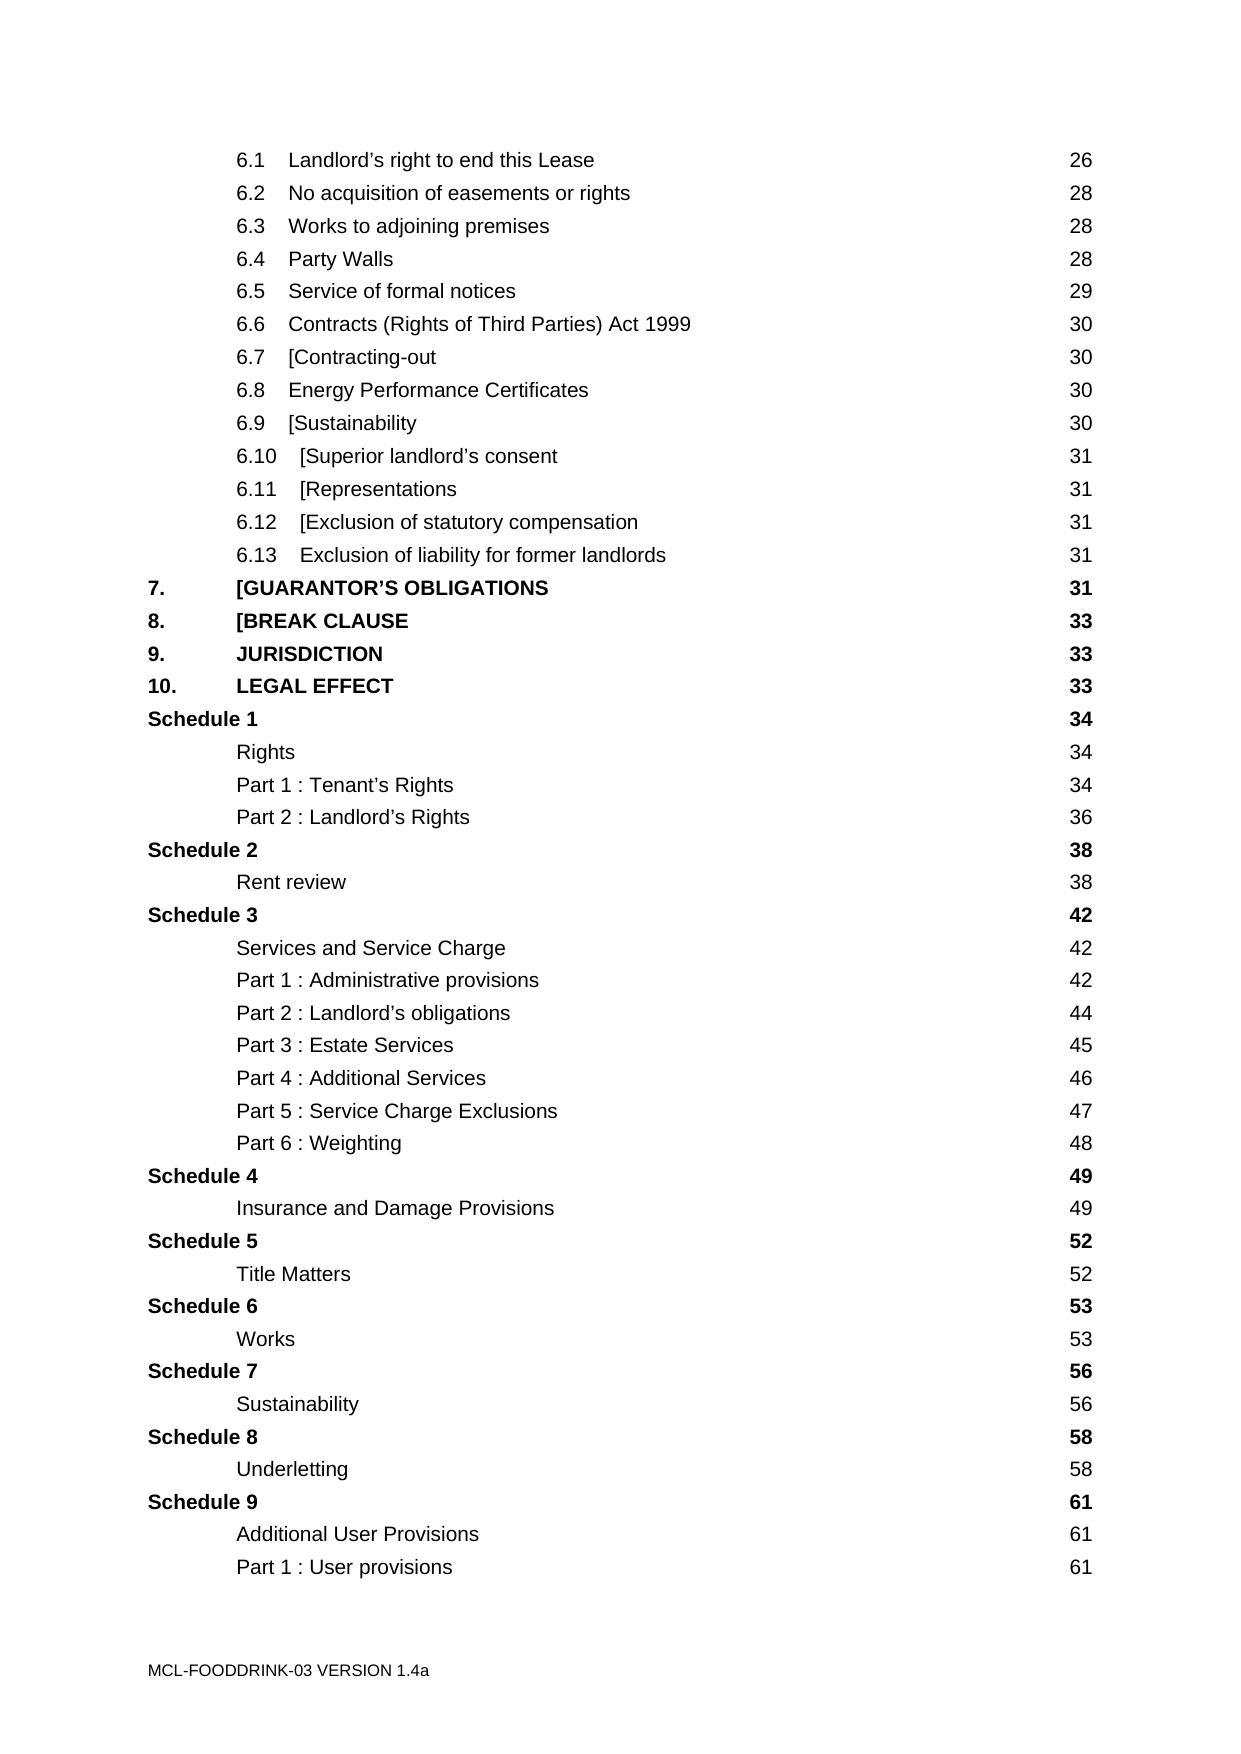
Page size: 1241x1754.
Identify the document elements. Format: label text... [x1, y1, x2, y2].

text Schedule 9 61 [148, 1490, 1093, 1514]
text Schedule 8 58 [148, 1424, 1093, 1448]
text 6.10 [Superior landlord’s consent 31 [236, 444, 1093, 468]
text Part 1 : Tenant’s Rights 34 [236, 772, 1093, 796]
text Schedule 6 53 [148, 1294, 1093, 1318]
text Underletting 58 [236, 1457, 1093, 1481]
text Title Matters 52 [236, 1261, 1093, 1285]
text 6.3 Works to adjoining premises 28 [236, 213, 1093, 237]
text 6.8 Energy Performance Certificates 30 [236, 378, 1093, 402]
text 8. [BREAK CLAUSE 33 [148, 608, 1093, 632]
text Part 1 : Administrative provisions 42 [236, 968, 1093, 992]
text Part 5 : Service Charge Exclusions 47 [236, 1098, 1093, 1122]
text Part 3 : Estate Services 45 [236, 1033, 1093, 1057]
text Schedule 2 38 [148, 838, 1093, 862]
text 6.7 [Contracting-out 30 [236, 345, 1093, 369]
text Part 2 : Landlord’s obligations 44 [236, 1001, 1093, 1024]
text Schedule 7 56 [148, 1359, 1093, 1383]
text Rent review 38 [236, 870, 1093, 894]
text 6.11 [Representations 31 [236, 477, 1093, 501]
text Services and Service Charge 42 [236, 935, 1093, 959]
text 6.1 Landlord’s right to end this Lease 26 [236, 148, 1093, 172]
text 6.9 [Sustainability 30 [236, 411, 1093, 435]
text Sustainability 56 [236, 1392, 1093, 1416]
text Works 53 [236, 1327, 1093, 1351]
text 6.5 Service of formal notices 29 [236, 279, 1093, 303]
text Schedule 3 42 [148, 903, 1093, 927]
text Part 4 : Additional Services 46 [236, 1066, 1093, 1090]
text Schedule 1 34 [148, 707, 1093, 731]
text Part 2 : Landlord’s Rights 36 [236, 805, 1093, 829]
text Insurance and Damage Provisions 49 [236, 1196, 1093, 1220]
text 7. [GUARANTOR’S OBLIGATIONS 31 [148, 576, 1093, 599]
text Part 1 : User provisions 61 [236, 1555, 1093, 1579]
text 10. LEGAL EFFECT 33 [148, 674, 1093, 698]
text Part 6 : Weighting 48 [236, 1131, 1093, 1155]
text 6.12 [Exclusion of statutory compensation 31 [236, 510, 1093, 534]
text 9. JURISDICTION 33 [148, 641, 1093, 665]
text 6.13 Exclusion of liability for former landlords 31 [236, 543, 1093, 567]
text 6.4 Party Walls 28 [236, 246, 1093, 270]
text Schedule 4 49 [148, 1164, 1093, 1188]
text 6.6 Contracts (Rights of Third Parties) Act 1999 30 [236, 312, 1093, 336]
text Additional User Provisions 61 [236, 1522, 1093, 1546]
text Rights 34 [236, 740, 1093, 764]
text Schedule 5 52 [148, 1229, 1093, 1253]
text 6.2 No acquisition of easements or rights 28 [236, 181, 1093, 204]
